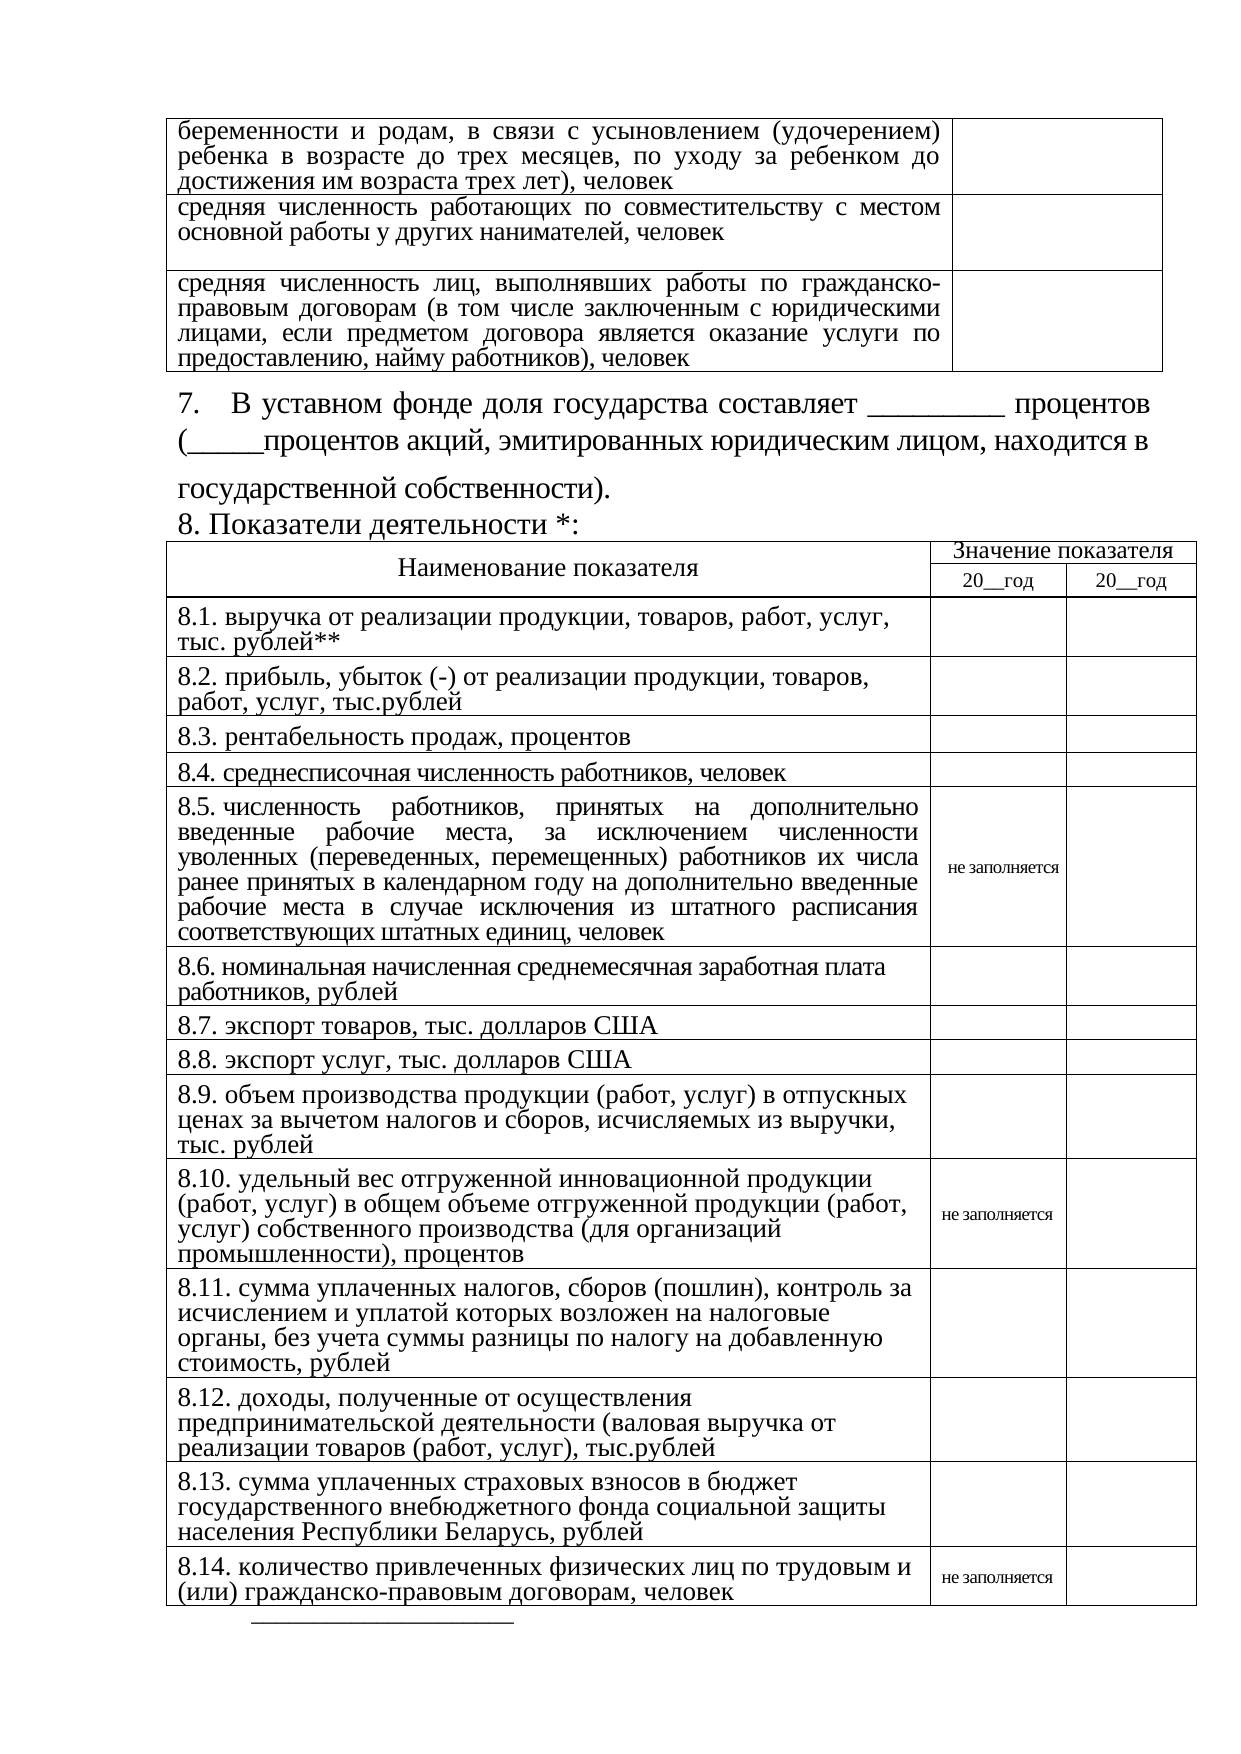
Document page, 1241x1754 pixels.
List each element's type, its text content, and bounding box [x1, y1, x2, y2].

table_cell 8.8. экспорт услуг, тыс. долларов США [167, 1040, 930, 1074]
table_cell [931, 716, 1066, 752]
table_cell не заполняется [931, 1547, 1066, 1605]
table_cell 20__год [931, 564, 1066, 596]
table_cell [1067, 1378, 1196, 1461]
table_cell 8.5. численность работников, принятых на дополнительно введенные рабочие места, за исключением численности уволенных (переведенных, перемещенных) работников их числа ранее принятых в календарном году на дополнительно введенные рабочие места в случае исключения из штатного расписания соответствующих штатных единиц, человек [167, 787, 930, 946]
table_cell [1067, 1462, 1196, 1546]
table_cell 8.4. среднесписочная численность работников, человек [167, 753, 930, 786]
table_cell 8.3. рентабельность продаж, процентов [167, 716, 930, 752]
text 8. Показатели деятельности *: [177, 505, 1152, 541]
table_cell [1067, 657, 1196, 715]
table_cell 8.6. номинальная начисленная среднемесячная заработная плата работников, рублей [167, 947, 930, 1005]
text ––––––––––––––––––––– [177, 1606, 1152, 1635]
table_cell [931, 1075, 1066, 1158]
table_cell [1067, 787, 1196, 946]
table_cell [1067, 1547, 1196, 1605]
table_cell [931, 1462, 1066, 1546]
table_cell [931, 1040, 1066, 1074]
table_cell [1067, 1075, 1196, 1158]
table_cell [931, 1378, 1066, 1461]
table_cell [953, 271, 1162, 371]
table_cell не заполняется [931, 787, 1066, 946]
text 7. В уставном фонде доля государства составляет _________ процентов (_____процентов акций, эмитированных юридическим лицом, находится в [177, 385, 1152, 457]
table_header Значение показателя [931, 542, 1196, 563]
table_cell 20__год [1067, 564, 1196, 596]
table_cell [1067, 716, 1196, 752]
table_cell [931, 1006, 1066, 1039]
table_cell [931, 598, 1066, 656]
table_cell [1067, 1040, 1196, 1074]
table_header [953, 119, 1162, 194]
table_cell 8.10. удельный вес отгруженной инновационной продукции (работ, услуг) в общем объеме отгруженной продукции (работ, услуг) собственного производства (для организаций промышленности), процентов [167, 1159, 930, 1267]
table_cell 8.13. сумма уплаченных страховых взносов в бюджет государственного внебюджетного фонда социальной защиты населения Республики Беларусь, рублей [167, 1462, 930, 1546]
table_cell средняя численность работающих по совместительству с местом основной работы у других нанимателей, человек [167, 195, 952, 270]
table_header Наименование показателя [167, 542, 930, 596]
table_cell [1067, 947, 1196, 1005]
table_cell 8.14. количество привлеченных физических лиц по трудовым и (или) гражданско-правовым договорам, человек [167, 1547, 930, 1605]
table_cell 8.1. выручка от реализации продукции, товаров, работ, услуг, тыс. рублей** [167, 598, 930, 656]
table_cell [1067, 1006, 1196, 1039]
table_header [167, 119, 952, 194]
table_cell [1067, 598, 1196, 656]
table_cell 8.2. прибыль, убыток (-) от реализации продукции, товаров, работ, услуг, тыс.рублей [167, 657, 930, 715]
table_cell 8.7. экспорт товаров, тыс. долларов США [167, 1006, 930, 1039]
table_cell не заполняется [931, 1159, 1066, 1267]
table_cell 8.9. объем производства продукции (работ, услуг) в отпускных ценах за вычетом налогов и сборов, исчисляемых из выручки, тыс. рублей [167, 1075, 930, 1158]
table_cell 8.12. доходы, полученные от осуществления предпринимательской деятельности (валовая выручка от реализации товаров (работ, услуг), тыс.рублей [167, 1378, 930, 1461]
table_cell [931, 1269, 1066, 1377]
table_cell [1067, 1269, 1196, 1377]
table_cell 8.11. сумма уплаченных налогов, сборов (пошлин), контроль за исчислением и уплатой которых возложен на налоговые органы, без учета суммы разницы по налогу на добавленную стоимость, рублей [167, 1269, 930, 1377]
table_cell [1067, 753, 1196, 786]
table_cell [931, 753, 1066, 786]
table_cell [953, 195, 1162, 270]
table_cell [931, 657, 1066, 715]
table_cell средняя численность лиц, выполнявших работы по гражданско-правовым договорам (в том числе заключенным с юридическими лицами, если предметом договора является оказание услуги по предоставлению, найму работников), человек [167, 271, 952, 371]
table_cell [931, 947, 1066, 1005]
text государственной собственности). [177, 469, 1152, 505]
table_cell [1067, 1159, 1196, 1267]
